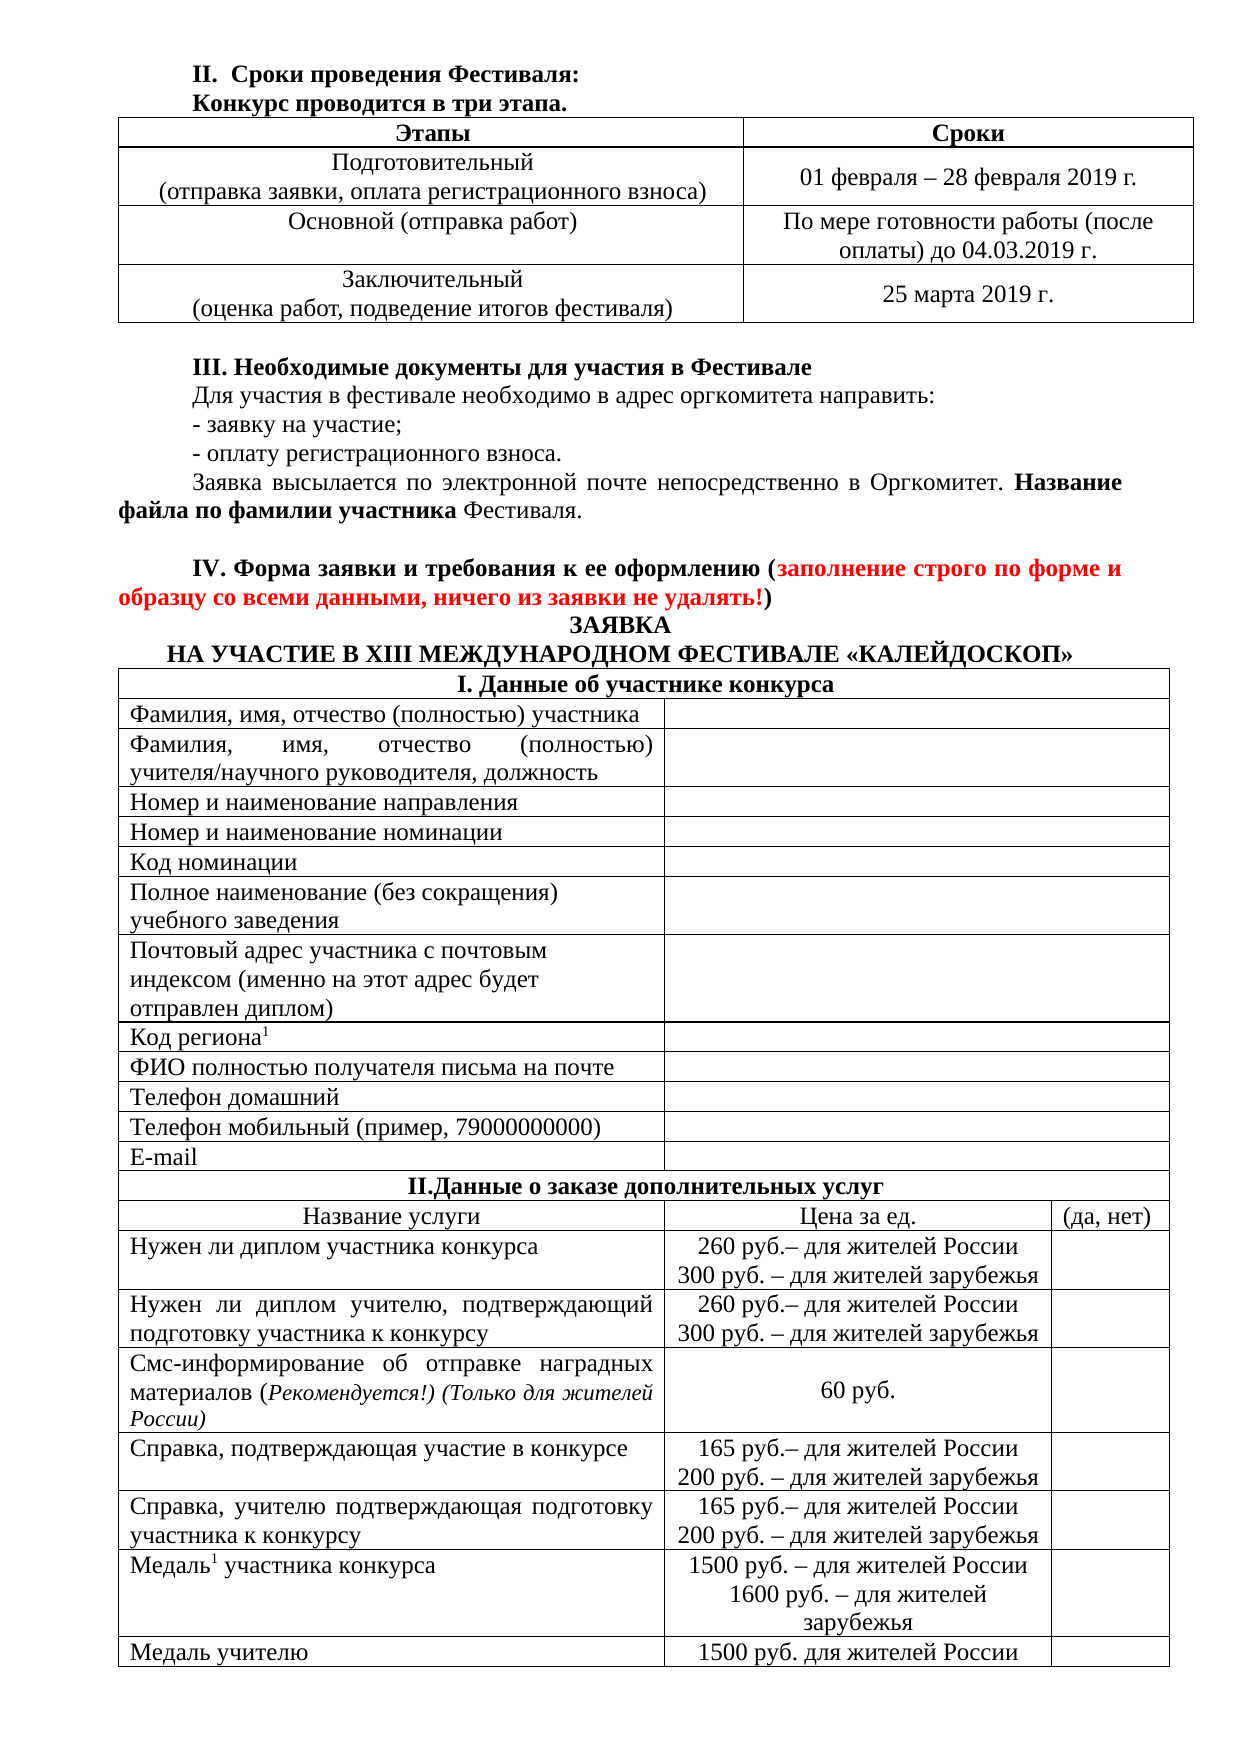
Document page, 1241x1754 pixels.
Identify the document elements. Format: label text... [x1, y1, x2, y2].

text ЗАЯВКА [118, 611, 1122, 639]
table_cell II.Данные о заказе дополнительных услуг [119, 1171, 1169, 1200]
table_cell Фамилия, имя, отчество (полностью) участника [119, 699, 664, 728]
table_cell (да, нет) [1052, 1201, 1169, 1230]
table_cell [665, 1112, 1169, 1141]
table_cell [665, 1052, 1169, 1081]
table_cell Заключительный (оценка работ, подведение итогов фестиваля) [119, 265, 743, 322]
table_header Сроки [744, 118, 1193, 146]
table_cell Название услуги [119, 1201, 664, 1230]
table_cell [665, 699, 1169, 728]
table_cell Телефон домашний [119, 1082, 664, 1111]
table_cell [1052, 1433, 1169, 1490]
text III. Необходимые документы для участия в Фестивале [118, 352, 1122, 381]
table_cell [665, 847, 1169, 876]
table_cell [665, 1023, 1169, 1051]
text - заявку на участие; [118, 409, 1122, 438]
table_cell Основной (отправка работ) [119, 206, 743, 263]
table_cell Нужен ли диплом участника конкурса [119, 1231, 664, 1288]
table_cell ФИО полностью получателя письма на почте [119, 1052, 664, 1081]
table_cell 1500 руб. – для жителей России 1600 руб. – для жителей зарубежья [665, 1550, 1051, 1636]
table_cell [1052, 1290, 1169, 1347]
table_cell Номер и наименование номинации [119, 817, 664, 846]
table_cell [1052, 1550, 1169, 1636]
table_cell Номер и наименование направления [119, 787, 664, 816]
table_cell [665, 729, 1169, 786]
table_cell Цена за ед. [665, 1201, 1051, 1230]
table_cell 01 февраля – 28 февраля 2019 г. [744, 148, 1193, 205]
table_cell Медаль учителю [119, 1637, 664, 1666]
table_cell [665, 877, 1169, 934]
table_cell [665, 1637, 1051, 1666]
text IV. Форма заявки и требования к ее оформлению (заполнение строго по форме и образцу со всеми данными, ничего из заявки не удалять!) [118, 553, 1122, 611]
table_header I. Данные об участнике конкурса [119, 669, 1169, 698]
table_cell Медаль1 участника конкурса [119, 1550, 664, 1636]
table_cell Телефон мобильный (пример, 79000000000) [119, 1112, 664, 1141]
text - оплату регистрационного взноса. [118, 438, 1122, 467]
table_cell По мере готовности работы (после оплаты) до 04.03.2019 г. [744, 206, 1193, 263]
table_cell [1052, 1348, 1169, 1432]
table_cell Код региона1 [119, 1023, 664, 1051]
table_cell Подготовительный (отправка заявки, оплата регистрационного взноса) [119, 148, 743, 205]
table_cell 165 руб.– для жителей России 200 руб. – для жителей зарубежья [665, 1491, 1051, 1549]
table_cell Нужен ли диплом учителю, подтверждающий подготовку участника к конкурсу [119, 1290, 664, 1347]
text НА УЧАСТИЕ В XIII МЕЖДУНАРОДНОМ ФЕСТИВАЛЕ «КАЛЕЙДОСКОП» [118, 639, 1122, 668]
table_cell 165 руб.– для жителей России 200 руб. – для жителей зарубежья [665, 1433, 1051, 1490]
table_cell 260 руб.– для жителей России 300 руб. – для жителей зарубежья [665, 1290, 1051, 1347]
table_cell [1052, 1231, 1169, 1288]
table_cell [665, 787, 1169, 816]
table_cell Смс-информирование об отправке наградных материалов (Рекомендуется!) (Только для жителей России) [119, 1348, 664, 1432]
table_cell Справка, учителю подтверждающая подготовку участника к конкурсу [119, 1491, 664, 1549]
list Сроки проведения Фестиваля: [118, 59, 1122, 88]
table_cell Код номинации [119, 847, 664, 876]
table_cell [665, 817, 1169, 846]
table_cell [1052, 1491, 1169, 1549]
table_cell 25 марта 2019 г. [744, 265, 1193, 322]
table_cell [665, 1142, 1169, 1170]
table_cell [665, 935, 1169, 1021]
text Для участия в фестивале необходимо в адрес оргкомитета направить: [118, 381, 1122, 409]
table_cell E-mail [119, 1142, 664, 1170]
table_cell Справка, подтверждающая участие в конкурсе [119, 1433, 664, 1490]
table_cell Почтовый адрес участника с почтовым индексом (именно на этот адрес будет отправлен диплом) [119, 935, 664, 1021]
text Заявка высылается по электронной почте непосредственно в Оргкомитет. Название файла по фамилии участника Фестиваля. [118, 467, 1122, 524]
table_header Этапы [119, 118, 743, 146]
table_cell Фамилия, имя, отчество (полностью) учителя/научного руководителя, должность [119, 729, 664, 786]
table_cell Полное наименование (без сокращения) учебного заведения [119, 877, 664, 934]
text Конкурс проводится в три этапа. [118, 88, 1122, 117]
table_cell [1052, 1637, 1169, 1666]
table_cell [665, 1082, 1169, 1111]
table_cell 260 руб.– для жителей России 300 руб. – для жителей зарубежья [665, 1231, 1051, 1288]
table_cell 60 руб. [665, 1348, 1051, 1432]
